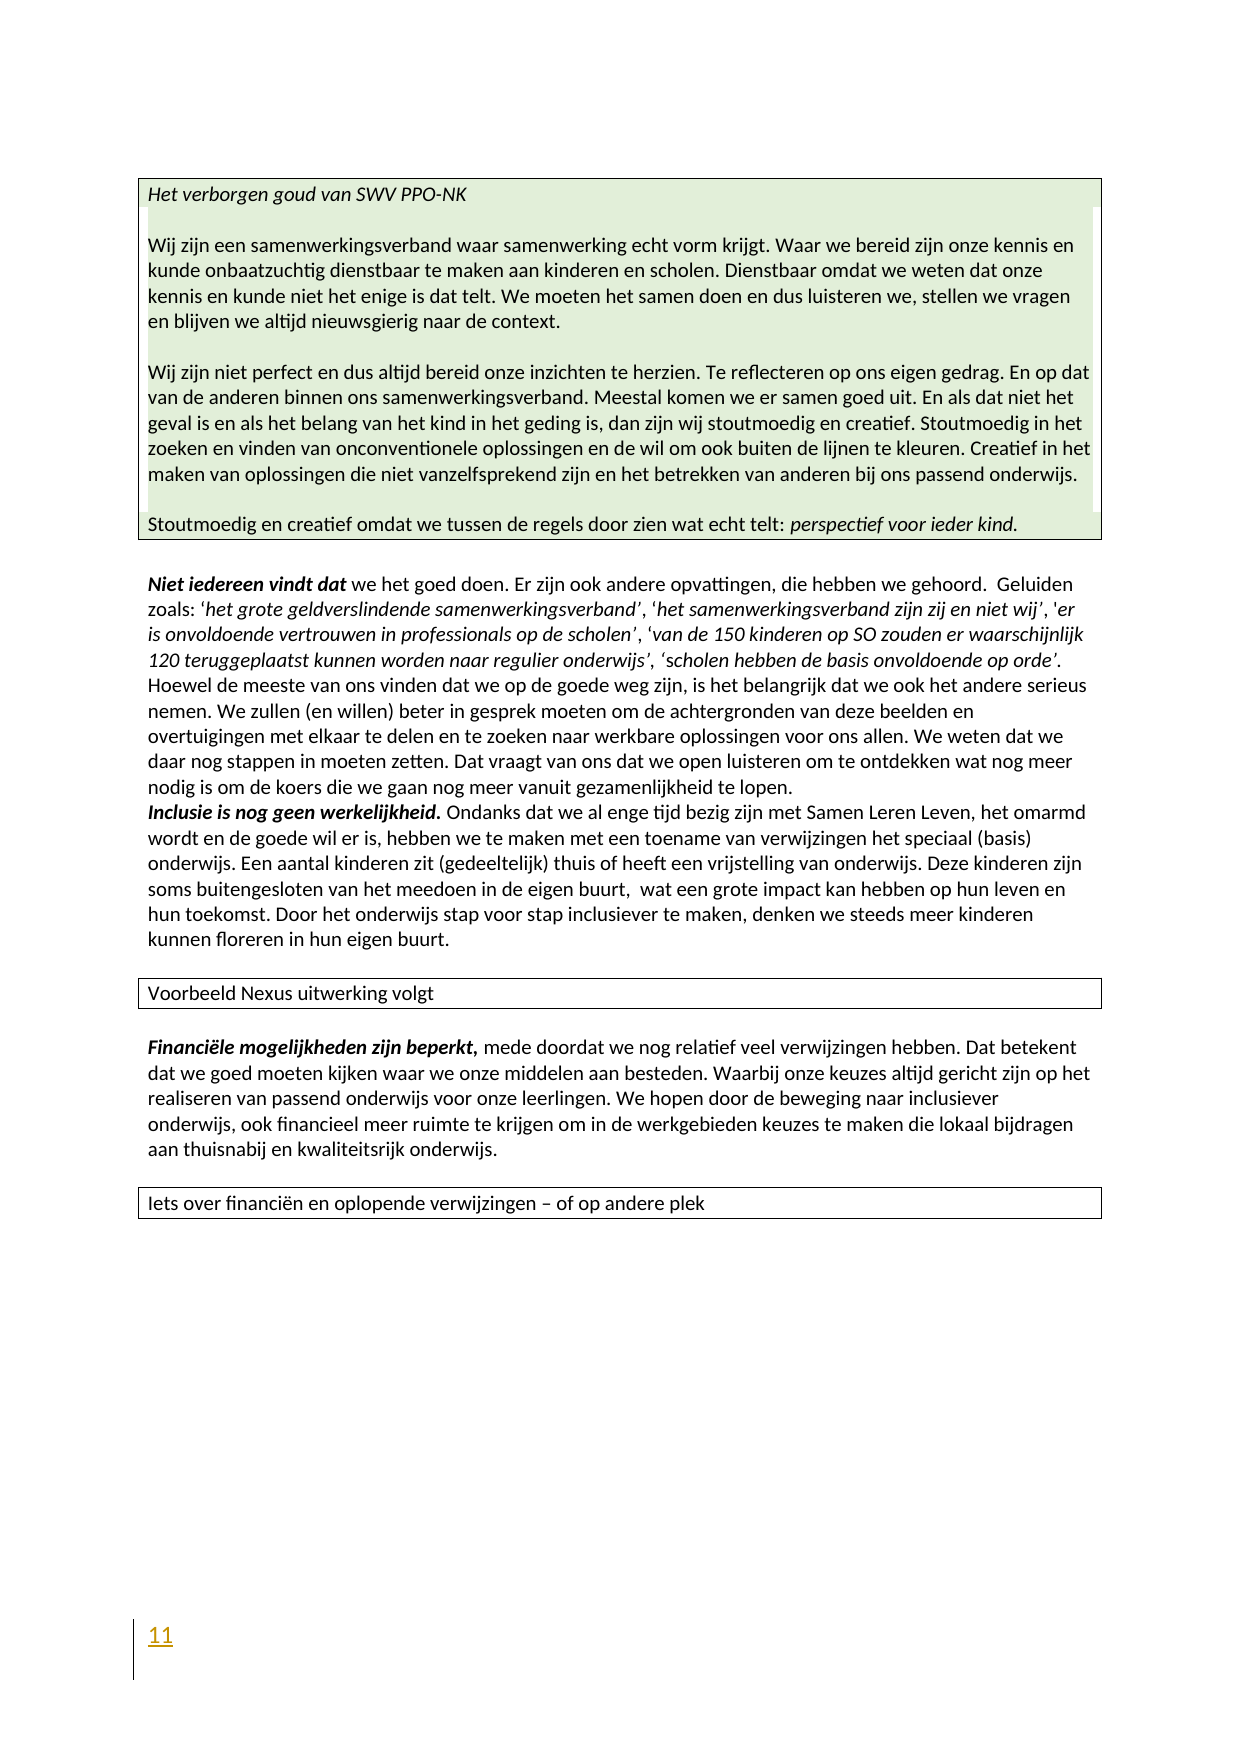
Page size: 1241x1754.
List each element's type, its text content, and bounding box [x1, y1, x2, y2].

text Wij zijn niet perfect en dus altijd bereid onze inzichten te herzien. Te reflecteren op ons eigen gedrag. En op dat van de anderen binnen ons samenwerkingsverband. Meestal komen we er samen goed uit. En als dat niet het geval is en als het belang van het kind in het geding is, dan zijn wij stoutmoedig en creatief. Stoutmoedig in het zoeken en vinden van onconventionele oplossingen en de wil om ook buiten de lijnen te kleuren. Creatief in het maken van oplossingen die niet vanzelfsprekend zijn en het betrekken van anderen bij ons passend onderwijs. [148, 359, 1093, 486]
text Financiële mogelijkheden zijn beperkt, mede doordat we nog relatief veel verwijzingen hebben. Dat betekent dat we goed moeten kijken waar we onze middelen aan besteden. Waarbij onze keuzes altijd gericht zijn op het realiseren van passend onderwijs voor onze leerlingen. We hopen door de beweging naar inclusiever onderwijs, ook financieel meer ruimte te krijgen om in de werkgebieden keuzes te maken die lokaal bijdragen aan thuisnabij en kwaliteitsrijk onderwijs. [148, 1034, 1093, 1162]
text Voorbeeld Nexus uitwerking volgt [139, 979, 1101, 1008]
text Niet iedereen vindt dat we het goed doen. Er zijn ook andere opvattingen, die hebben we gehoord. Geluiden zoals: ‘het grote geldverslindende samenwerkingsverband’, ‘het samenwerkingsverband zijn zij en niet wij’, 'er is onvoldoende vertrouwen in professionals op de scholen’, ‘van de 150 kinderen op SO zouden er waarschijnlijk 120 teruggeplaatst kunnen worden naar regulier onderwijs’, ‘scholen hebben de basis onvoldoende op orde’. Hoewel de meeste van ons vinden dat we op de goede weg zijn, is het belangrijk dat we ook het andere serieus nemen. We zullen (en willen) beter in gesprek moeten om de achtergronden van deze beelden en overtuigingen met elkaar te delen en te zoeken naar werkbare oplossingen voor ons allen. We weten dat we daar nog stappen in moeten zetten. Dat vraagt van ons dat we open luisteren om te ontdekken wat nog meer nodig is om de koers die we gaan nog meer vanuit gezamenlijkheid te lopen. [148, 571, 1093, 799]
text Wij zijn een samenwerkingsverband waar samenwerking echt vorm krijgt. Waar we bereid zijn onze kennis en kunde onbaatzuchtig dienstbaar te maken aan kinderen en scholen. Dienstbaar omdat we weten dat onze kennis en kunde niet het enige is dat telt. We moeten het samen doen en dus luisteren we, stellen we vragen en blijven we altijd nieuwsgierig naar de context. [148, 232, 1093, 334]
text Stoutmoedig en creatief omdat we tussen de regels door zien wat echt telt: perspectief voor ieder kind. [139, 508, 1101, 539]
text Het verborgen goud van SWV PPO-NK [139, 179, 1101, 207]
text Inclusie is nog geen werkelijkheid. Ondanks dat we al enge tijd bezig zijn met Samen Leren Leven, het omarmd wordt en de goede wil er is, hebben we te maken met een toename van verwijzingen het speciaal (basis) onderwijs. Een aantal kinderen zit (gedeeltelijk) thuis of heeft een vrijstelling van onderwijs. Deze kinderen zijn soms buitengesloten van het meedoen in de eigen buurt, wat een grote impact kan hebben op hun leven en hun toekomst. Door het onderwijs stap voor stap inclusiever te maken, denken we steeds meer kinderen kunnen floreren in hun eigen buurt. [148, 799, 1093, 952]
text Iets over financiën en oplopende verwijzingen – of op andere plek [139, 1188, 1101, 1218]
